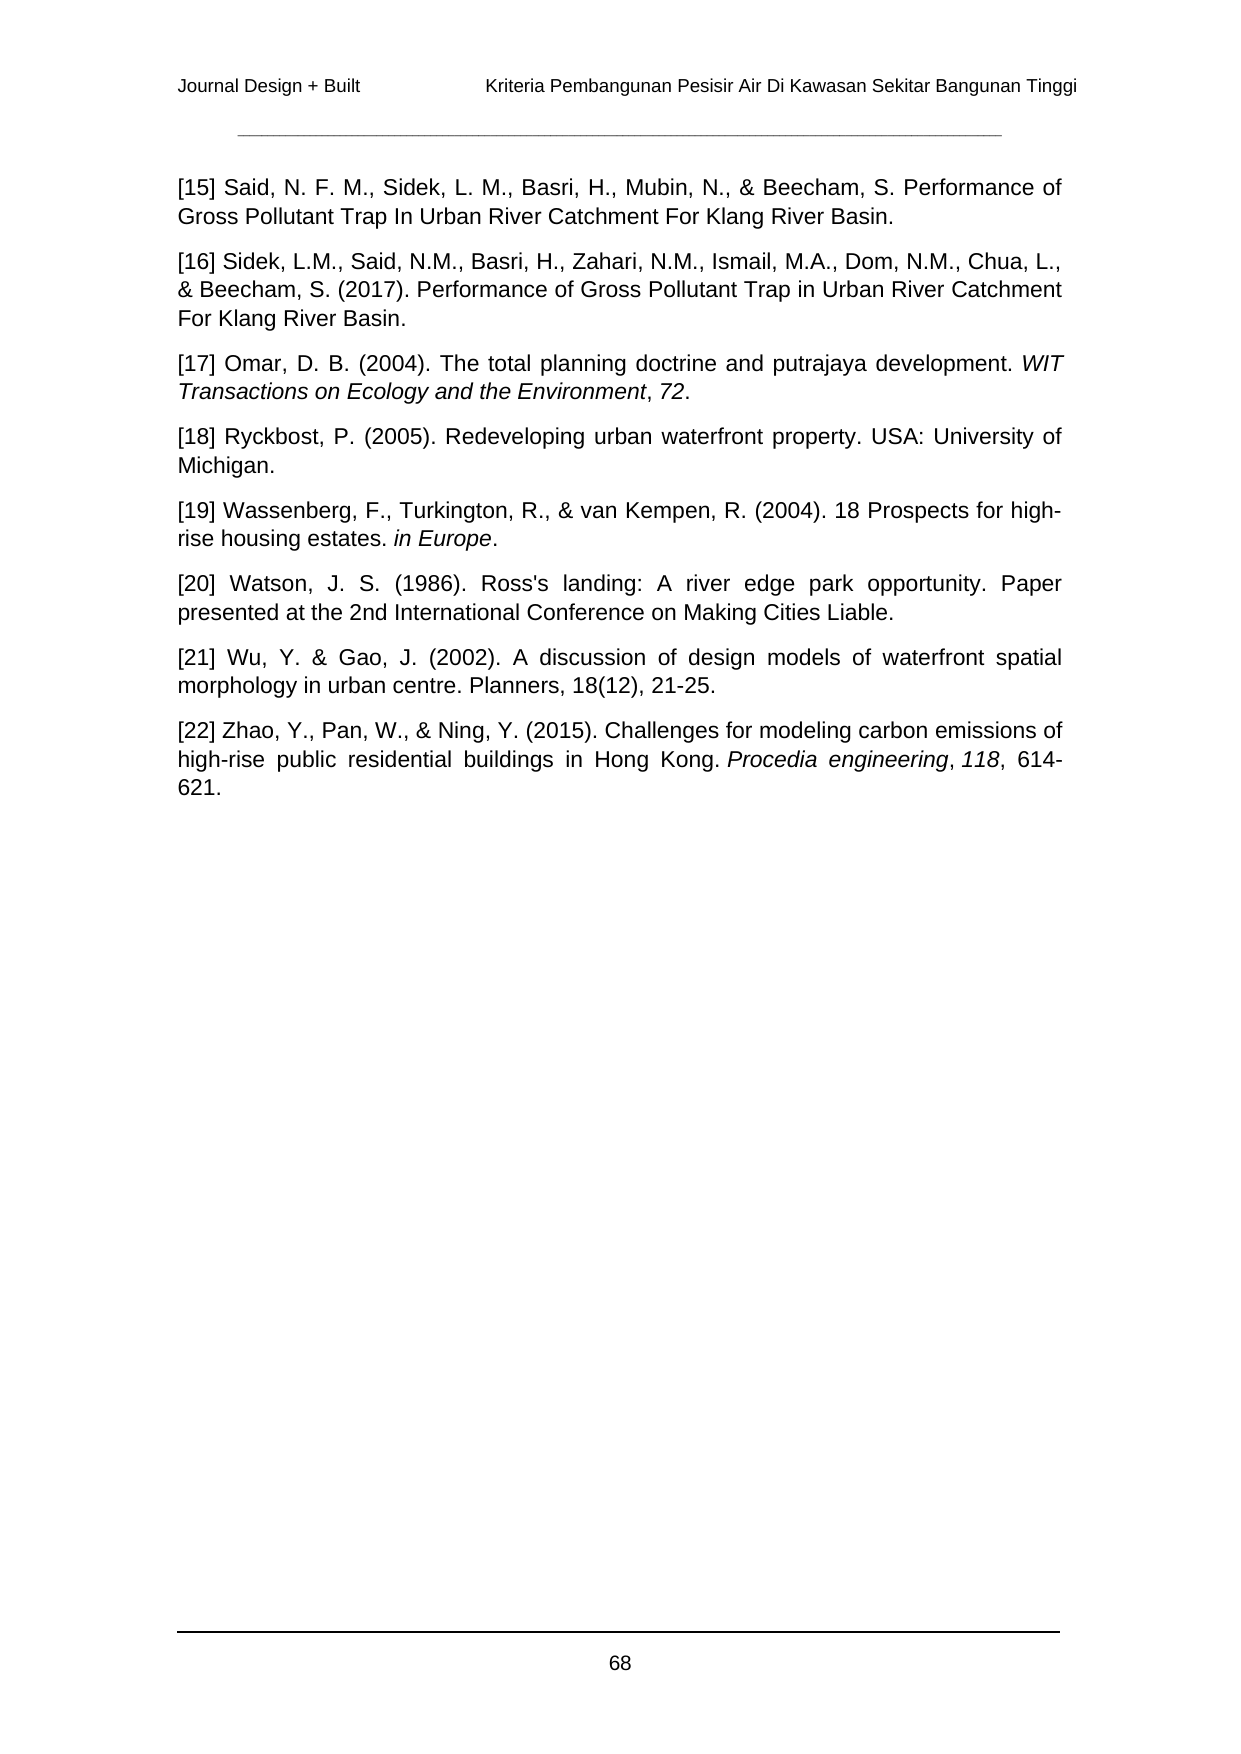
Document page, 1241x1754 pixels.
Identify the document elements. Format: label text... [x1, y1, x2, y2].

text [18] Ryckbost, P. (2005). Redeveloping urban waterfront property. USA: University of Michigan. [177, 423, 1063, 478]
text [22] Zhao, Y., Pan, W., & Ning, Y. (2015). Challenges for modeling carbon emissions of high-rise public residential buildings in Hong Kong. Procedia engineering, 118, 614-621. [177, 717, 1063, 801]
text [15] Said, N. F. M., Sidek, L. M., Basri, H., Mubin, N., & Beecham, S. Performance of Gross Pollutant Trap In Urban River Catchment For Klang River Basin. [177, 174, 1063, 229]
text [20] Watson, J. S. (1986). Ross's landing: A river edge park opportunity. Paper presented at the 2nd International Conference on Making Cities Liable. [177, 570, 1063, 625]
text [16] Sidek, L.M., Said, N.M., Basri, H., Zahari, N.M., Ismail, M.A., Dom, N.M., Chua, L., & Beecham, S. (2017). Performance of Gross Pollutant Trap in Urban River Catchment For Klang River Basin. [177, 248, 1063, 331]
text [19] Wassenberg, F., Turkington, R., & van Kempen, R. (2004). 18 Prospects for high-rise housing estates. in Europe. [177, 497, 1063, 552]
text [17] Omar, D. B. (2004). The total planning doctrine and putrajaya development. WIT Transactions on Ecology and the Environment, 72. [177, 350, 1063, 404]
text [21] Wu, Y. & Gao, J. (2002). A discussion of design models of waterfront spatial morphology in urban centre. Planners, 18(12), 21-25. [177, 644, 1063, 699]
